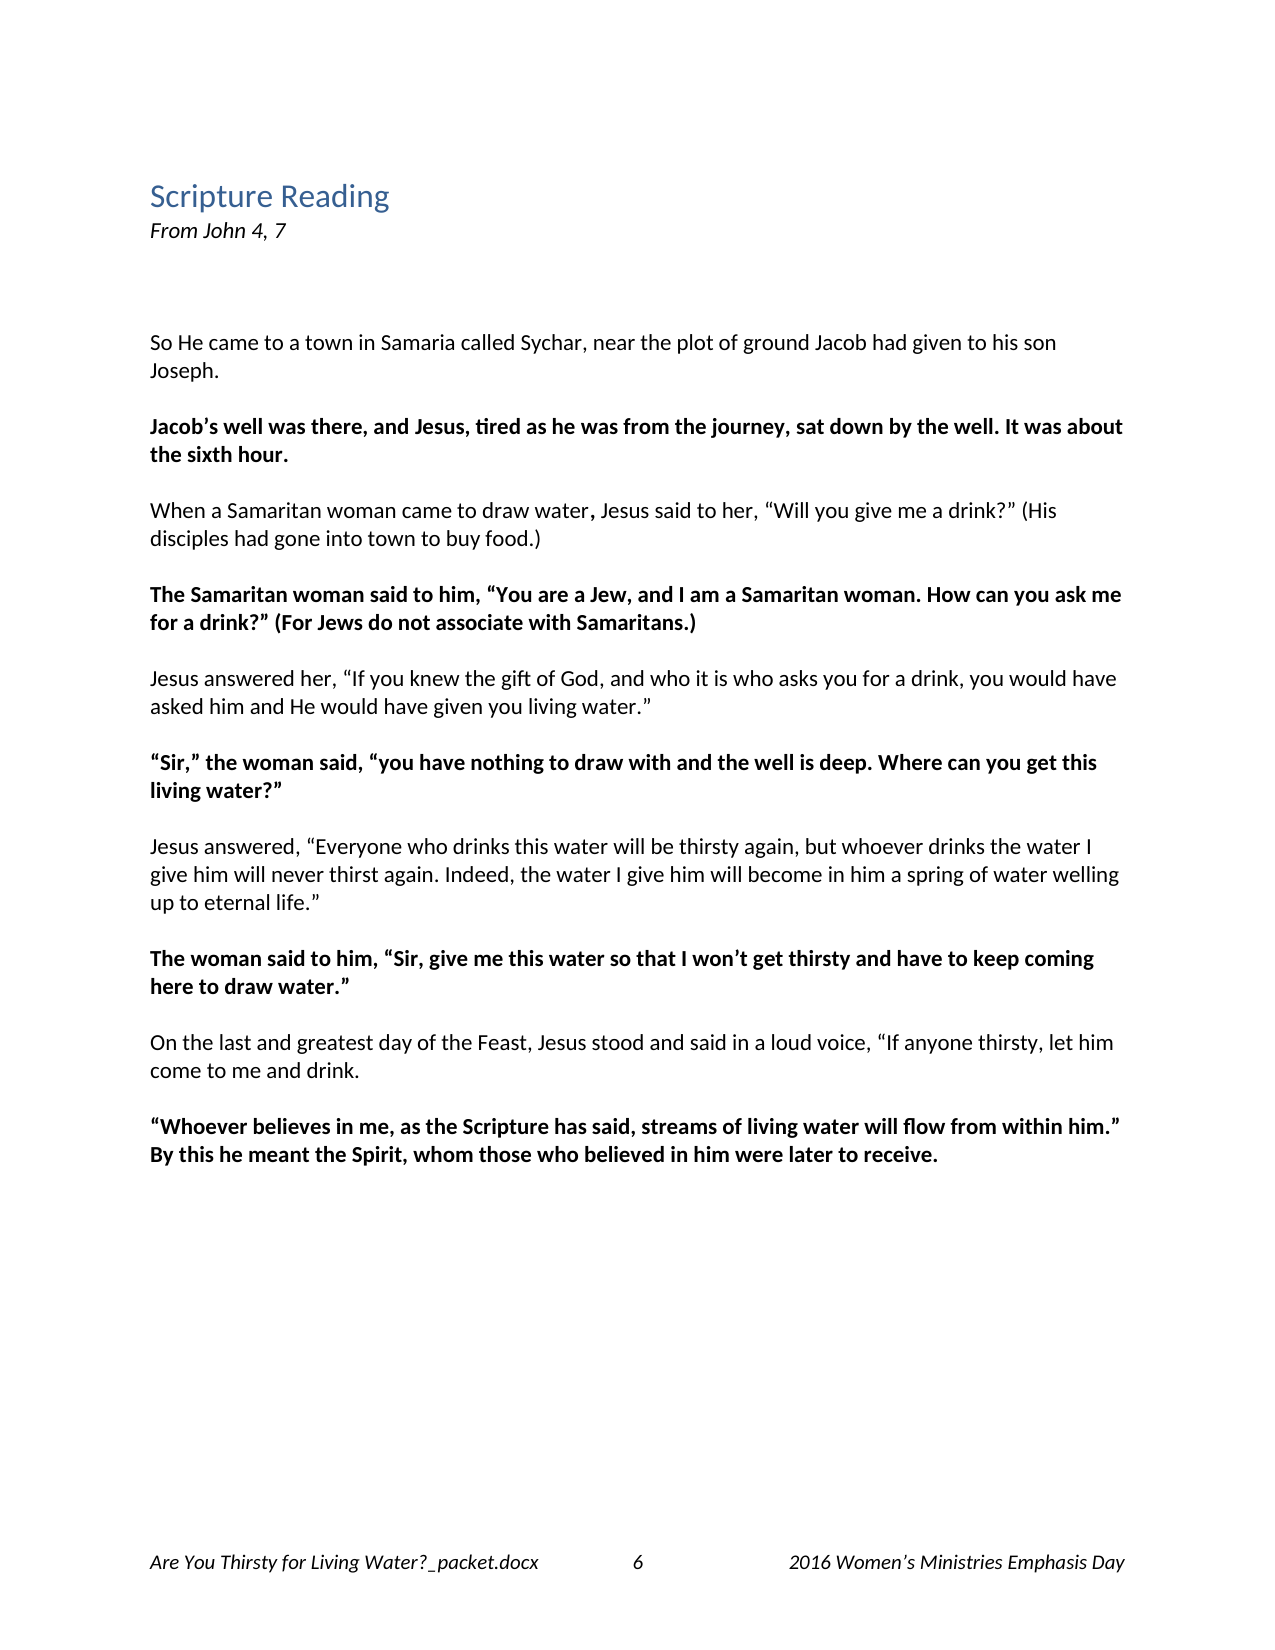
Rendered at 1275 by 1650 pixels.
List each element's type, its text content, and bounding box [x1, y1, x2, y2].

text From John 4, 7 [150, 216, 1125, 244]
text The Samaritan woman said to him, “You are a Jew, and I am a Samaritan woman. How can you ask me for a drink?” (For Jews do not associate with Samaritans.) [150, 580, 1125, 636]
text When a Samaritan woman came to draw water, Jesus said to her, “Will you give me a drink?” (His disciples had gone into town to buy food.) [150, 496, 1125, 552]
text Jacob’s well was there, and Jesus, tired as he was from the journey, sat down by the well. It was about the sixth hour. [150, 412, 1125, 468]
text Jesus answered her, “If you knew the gift of God, and who it is who asks you for a drink, you would have asked him and He would have given you living water.” [150, 664, 1125, 720]
text “Whoever believes in me, as the Scripture has said, streams of living water will flow from within him.” By this he meant the Spirit, whom those who believed in him were later to receive. [150, 1112, 1125, 1168]
text So He came to a town in Samaria called Sychar, near the plot of ground Jacob had given to his son Joseph. [150, 328, 1125, 384]
subtitle Scripture Reading [150, 175, 1125, 216]
text The woman said to him, “Sir, give me this water so that I won’t get thirsty and have to keep coming here to draw water.” [150, 944, 1125, 1000]
text Jesus answered, “Everyone who drinks this water will be thirsty again, but whoever drinks the water I give him will never thirst again. Indeed, the water I give him will become in him a spring of water welling up to eternal life.” [150, 832, 1125, 916]
text On the last and greatest day of the Feast, Jesus stood and said in a loud voice, “If anyone thirsty, let him come to me and drink. [150, 1028, 1125, 1084]
text “Sir,” the woman said, “you have nothing to draw with and the well is deep. Where can you get this living water?” [150, 748, 1125, 804]
